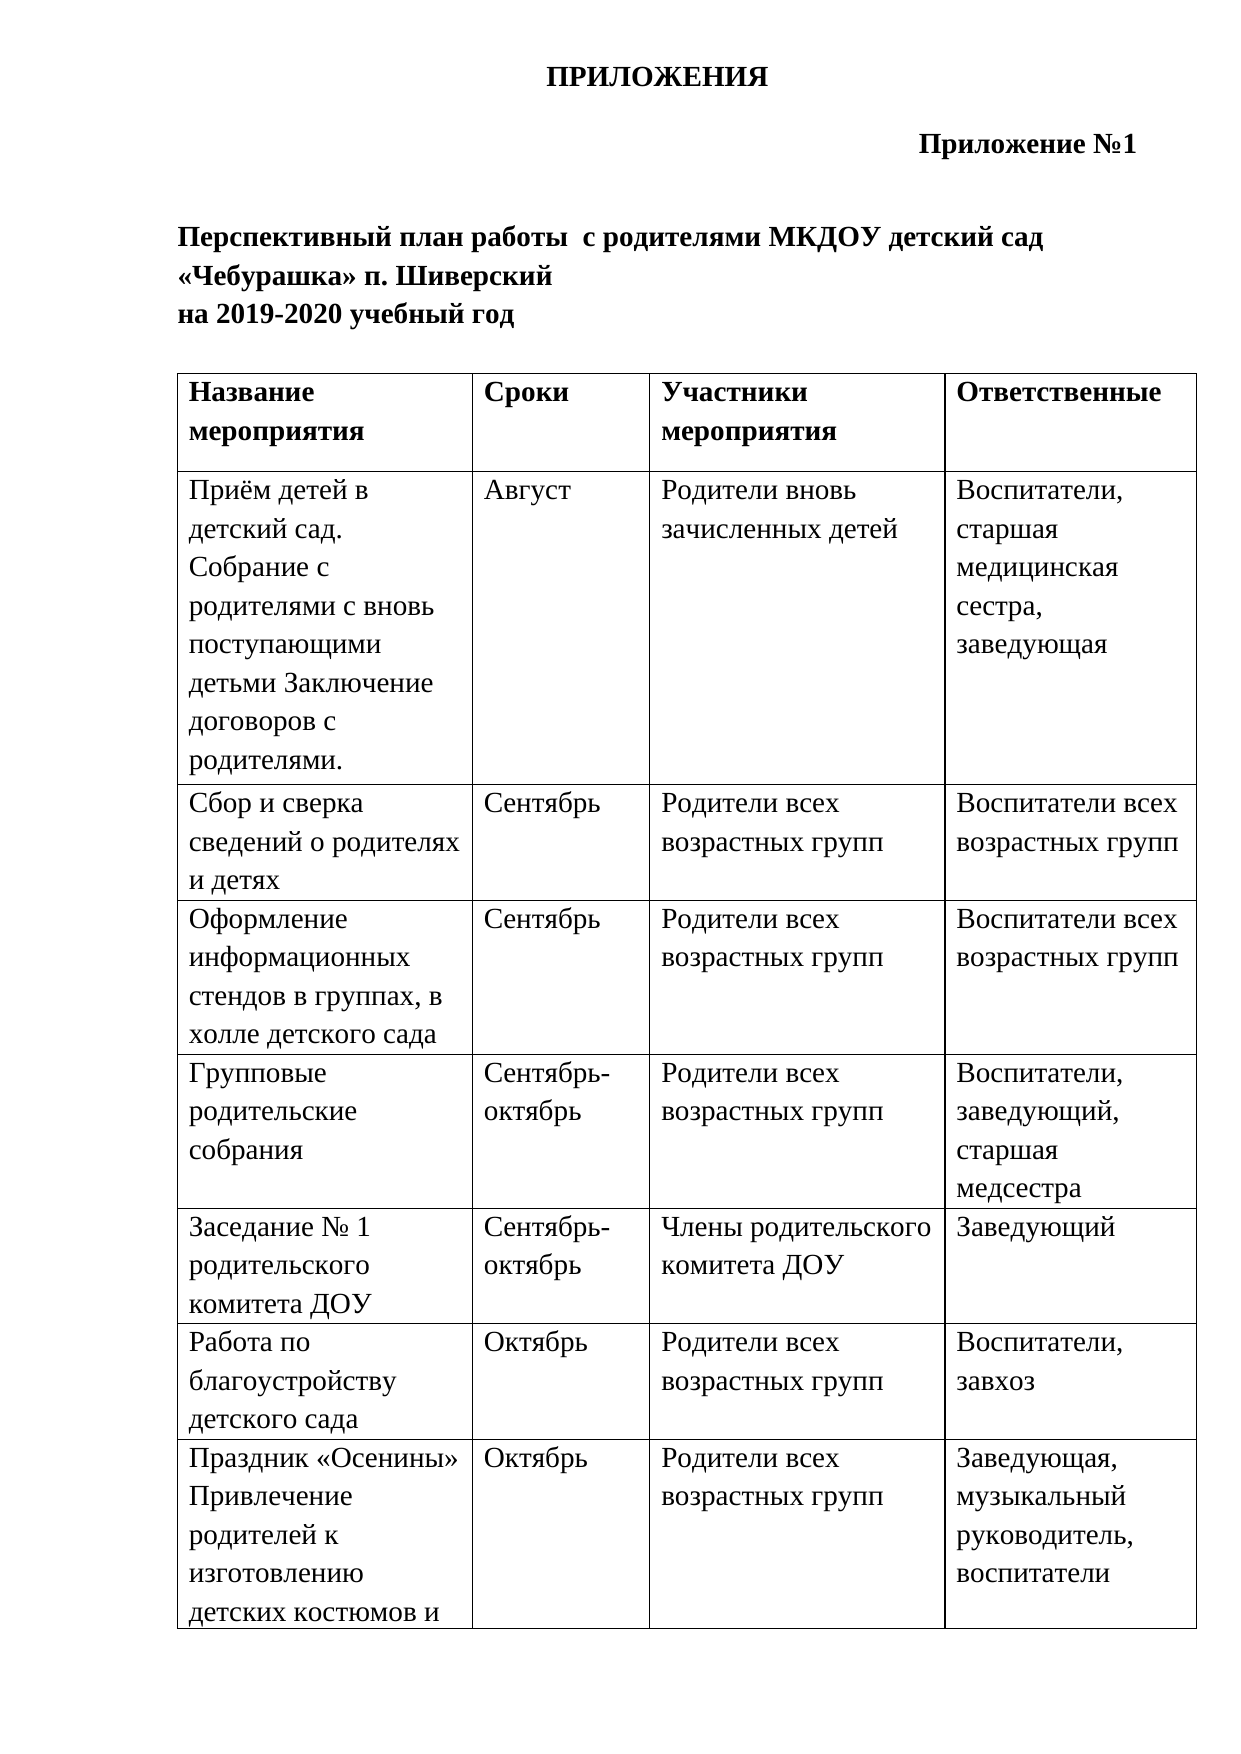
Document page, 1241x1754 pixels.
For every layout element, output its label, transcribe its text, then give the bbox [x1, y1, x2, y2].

table_cell Сентябрь-октябрь [473, 1055, 649, 1208]
table_cell Сбор и сверка сведений о родителях и детях [178, 785, 472, 900]
table_cell Воспитатели всех возрастных групп [946, 901, 1196, 1054]
table_cell Воспитатели, завхоз [946, 1324, 1196, 1439]
table_cell Родители всех возрастных групп [650, 785, 944, 900]
table_header Ответственные [946, 374, 1196, 471]
table_cell Воспитатели, заведующий, старшая медсестра [946, 1055, 1196, 1208]
table_cell Август [473, 472, 649, 784]
table_cell Родители всех возрастных групп [650, 901, 944, 1054]
text ПРИЛОЖЕНИЯ [177, 59, 1137, 93]
table_cell Заседание № 1 родительского комитета ДОУ [178, 1209, 472, 1323]
table_cell Сентябрь-октябрь [473, 1209, 649, 1323]
table_cell Сентябрь [473, 785, 649, 900]
table_header Название мероприятия [178, 374, 472, 471]
text Приложение №1 [177, 126, 1137, 160]
table_cell Октябрь [473, 1324, 649, 1439]
table_cell Работа по благоустройству детского сада [178, 1324, 472, 1439]
table_cell Воспитатели, старшая медицинская сестра, заведующая [946, 472, 1196, 784]
table_cell Сентябрь [473, 901, 649, 1054]
table_cell Воспитатели всех возрастных групп [946, 785, 1196, 900]
text на 2019-2020 учебный год [177, 296, 1137, 330]
table_cell Родители всех возрастных групп [650, 1055, 944, 1208]
table_cell Групповые родительские собрания [178, 1055, 472, 1208]
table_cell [946, 1440, 1196, 1628]
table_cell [178, 1440, 472, 1628]
table_header Участники мероприятия [650, 374, 944, 471]
table_cell Октябрь [473, 1440, 649, 1628]
text Перспективный план работы с родителями МКДОУ детский сад «Чебурашка» п. Шиверский [177, 219, 1137, 291]
table_cell Приём детей в детский сад. Собрание с родителями с вновь поступающими детьми Заключение договоров с родителями. [178, 472, 472, 784]
table_cell Родители вновь зачисленных детей [650, 472, 944, 784]
table_cell Оформление информационных стендов в группах, в холле детского сада [178, 901, 472, 1054]
table_cell Родители всех возрастных групп [650, 1324, 944, 1439]
table_cell Заведующий [946, 1209, 1196, 1323]
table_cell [650, 1440, 944, 1628]
table_cell Члены родительского комитета ДОУ [650, 1209, 944, 1323]
table_header Сроки [473, 374, 649, 471]
